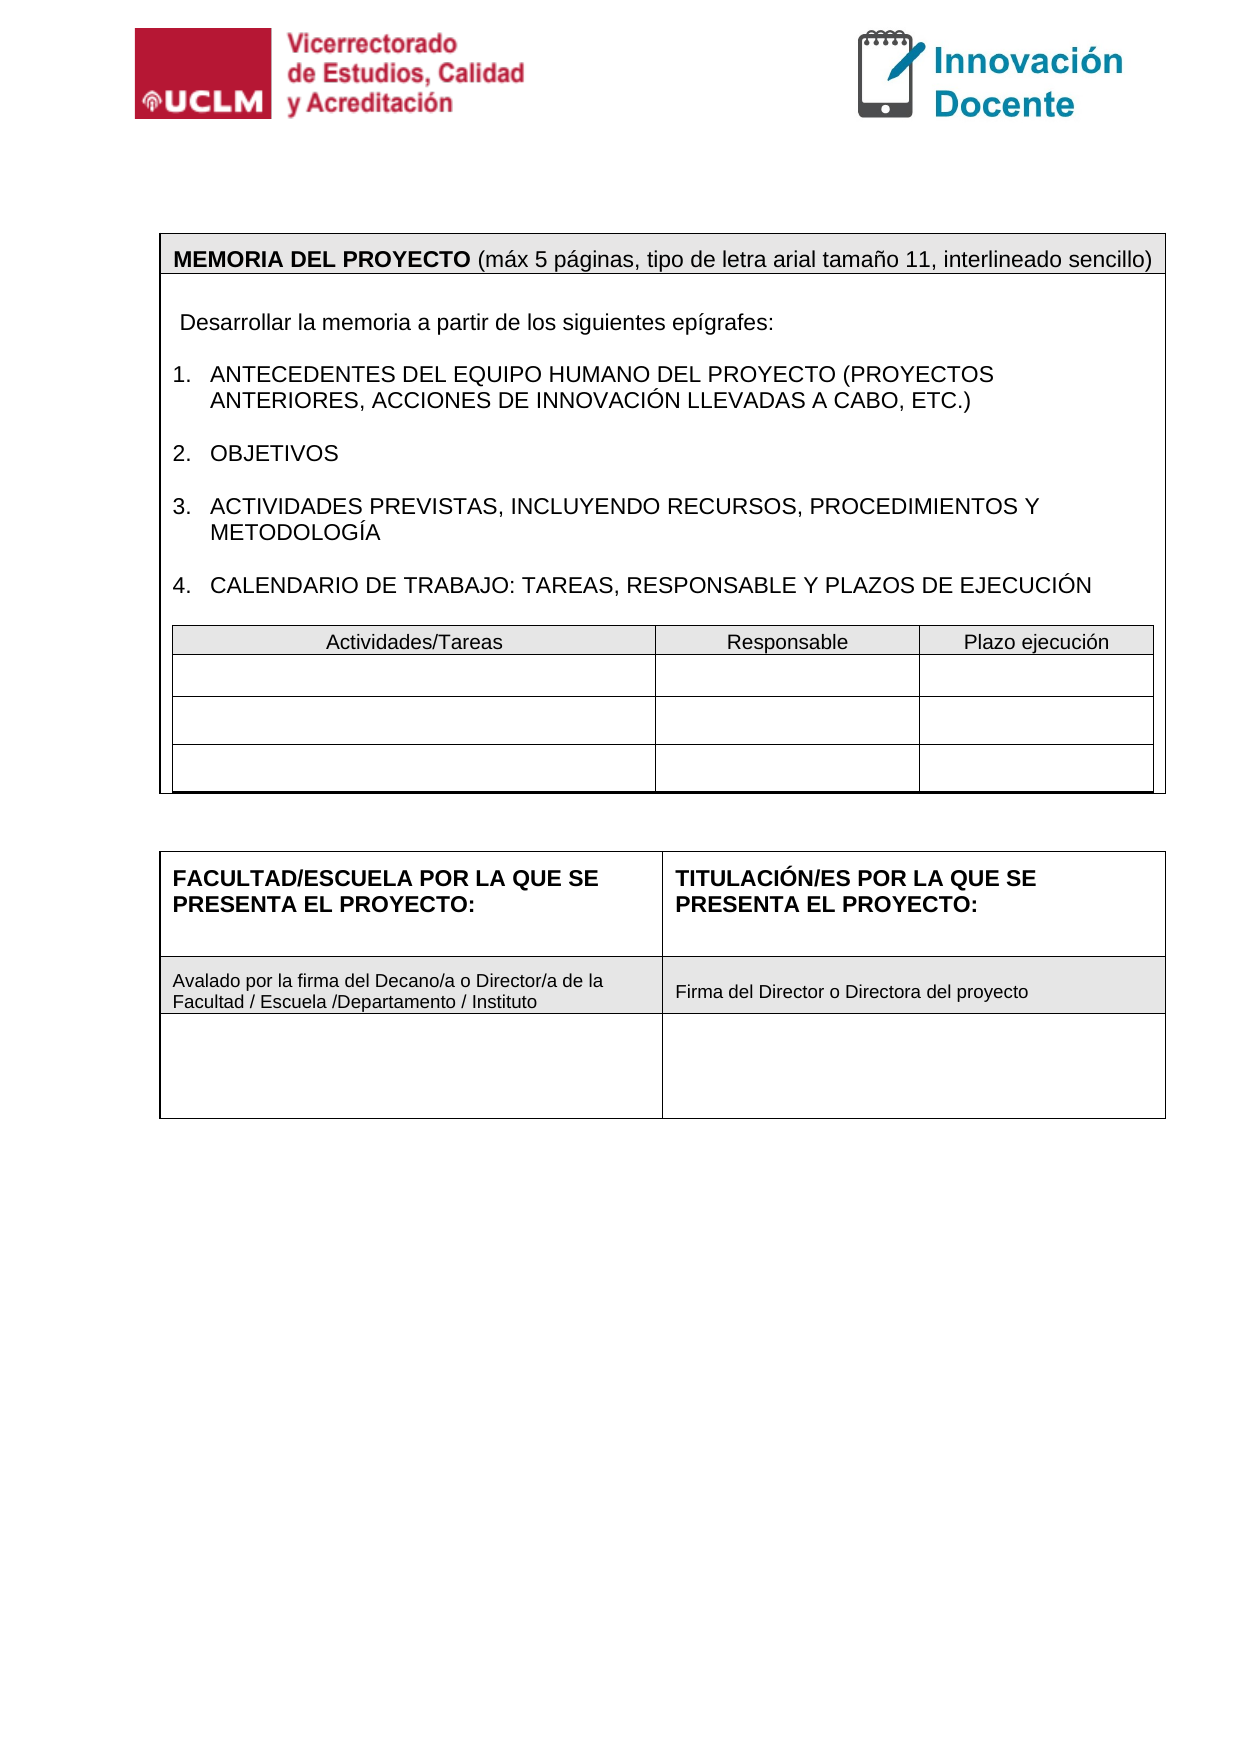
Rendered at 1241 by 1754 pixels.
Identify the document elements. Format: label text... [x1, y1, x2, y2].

table_header FACULTAD/ESCUELA POR LA QUE SE PRESENTA EL PROYECTO: [161, 852, 662, 956]
table_cell Firma del Director o Directora del proyecto [663, 957, 1165, 1013]
table_header MEMORIA DEL PROYECTO (máx 5 páginas, tipo de letra arial tamaño 11, interlineado sencillo) [161, 234, 1165, 273]
table_header TITULACIÓN/ES POR LA QUE SE PRESENTA EL PROYECTO: [663, 852, 1165, 956]
table_cell [663, 1014, 1165, 1118]
table_cell [161, 1014, 662, 1118]
table_cell Avalado por la firma del Decano/a o Director/a de la Facultad / Escuela /Departamento / Instituto [161, 957, 662, 1013]
table_cell Desarrollar la memoria a partir de los siguientes epígrafes: ANTECEDENTES DEL EQUIPO HUMANO DEL PROYECTO (PROYECTOS ANTERIORES, ACCIONES DE INNOVACIÓN LLEVADAS A CABO, ETC.) OBJETIVOS ACTIVIDADES PREVISTAS, INCLUYENDO RECURSOS, PROCEDIMIENTOS Y METODOLOGÍA CALENDARIO DE TRABAJO: TAREAS, RESPONSABLE Y PLAZOS DE EJECUCIÓN [161, 274, 1165, 792]
picture [837, 14, 1134, 134]
